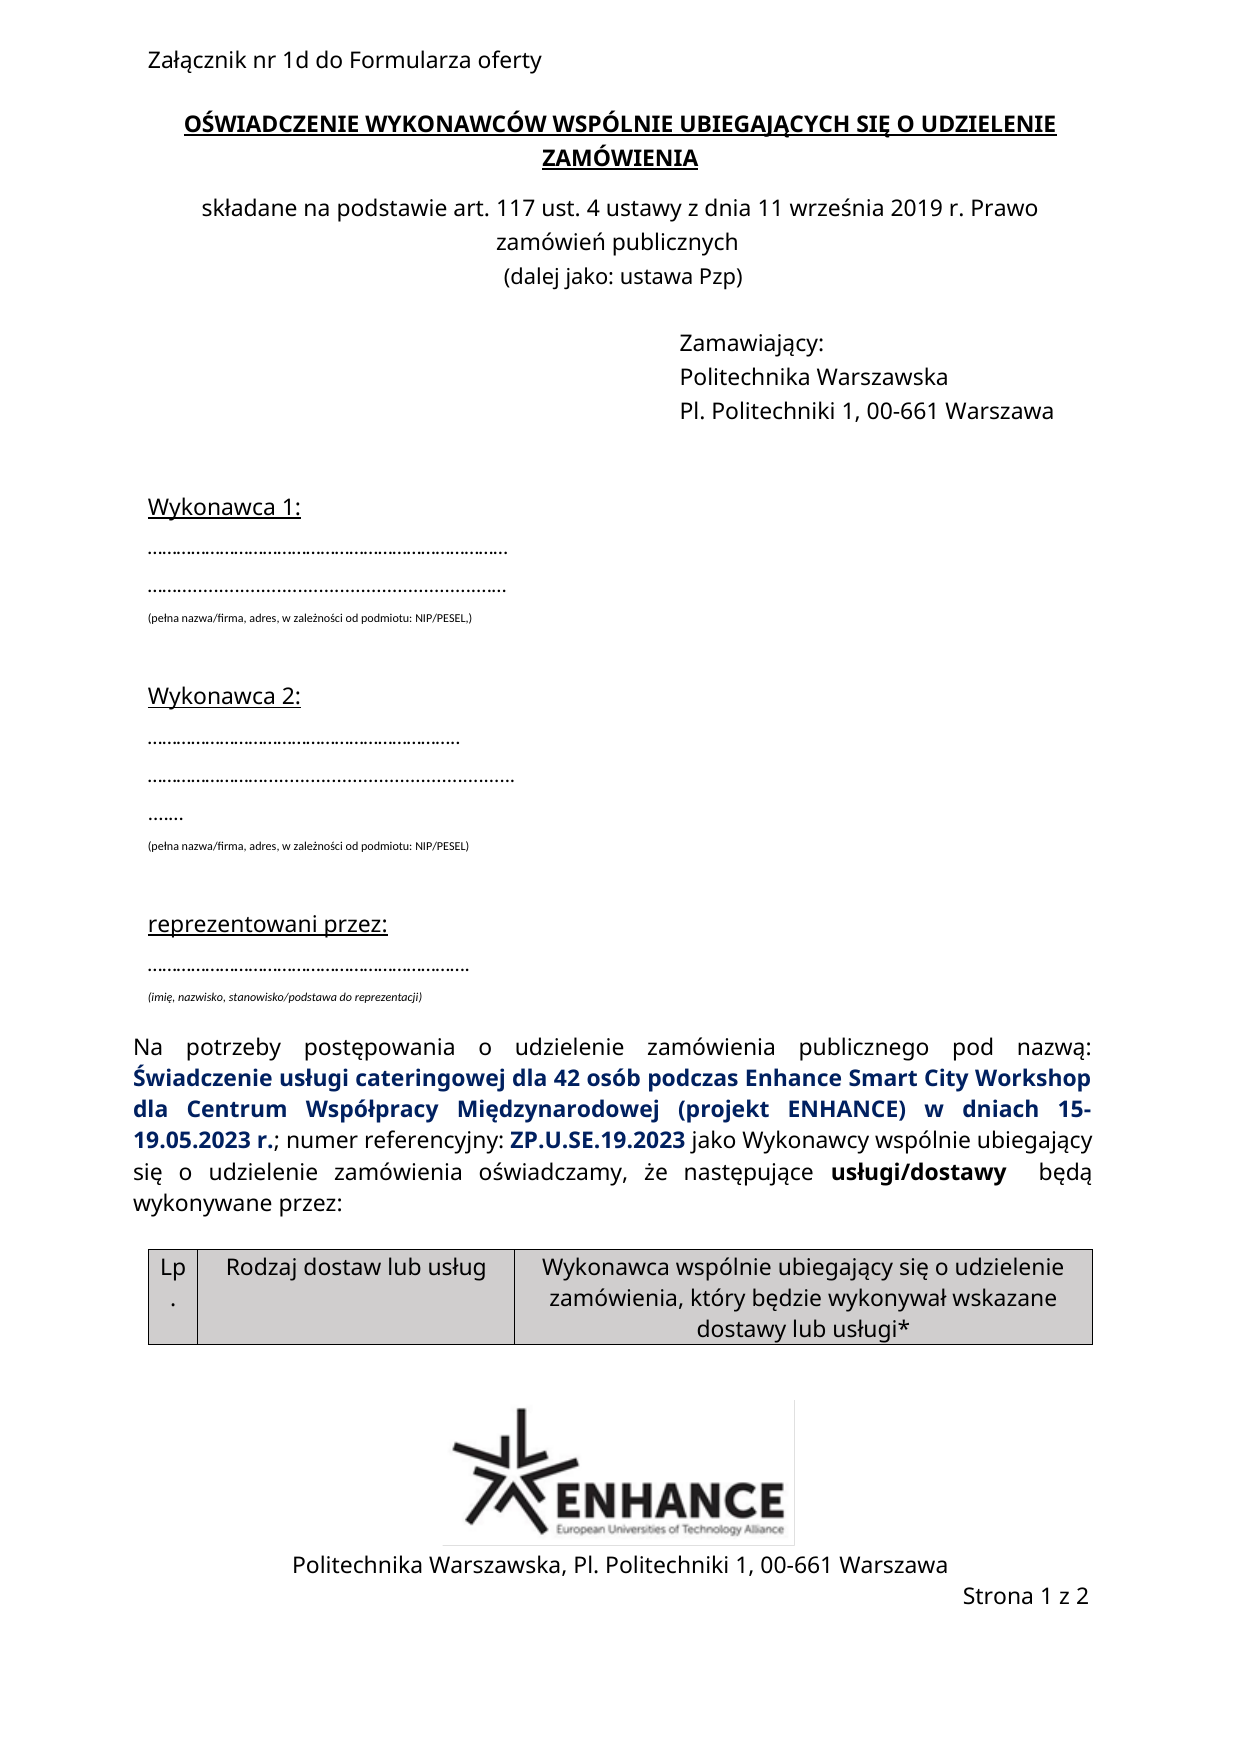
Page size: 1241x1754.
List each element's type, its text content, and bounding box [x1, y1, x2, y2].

text OŚWIADCZENIE wykonawców wspólnie ubiegających się o udzielenie zamówienia [148, 108, 1092, 173]
text Politechnika Warszawska [148, 361, 1092, 392]
text składane na podstawie art. 117 ust. 4 ustawy z dnia 11 września 2019 r. Prawo zamówień publicznych (dalej jako: ustawa Pzp) [148, 192, 1092, 291]
table_header Rodzaj dostaw lub usług [198, 1250, 514, 1344]
text ………………………………………………………………………............................................................… (pełna nazwa/firma, adres, w zależności od podmiotu: NIP/PESEL,) [148, 534, 517, 636]
text Załącznik nr 1d do Formularza oferty [148, 44, 1092, 76]
text Zamawiający: [148, 327, 1092, 358]
table_header Wykonawca wspólnie ubiegający się o udzielenie zamówienia, który będzie wykonywał wskazane dostawy lub usługi* [515, 1250, 1092, 1344]
text (imię, nazwisko, stanowisko/podstawa do reprezentacji) [148, 989, 1092, 1015]
text reprezentowani przez: [148, 908, 1092, 939]
text Pl. Politechniki 1, 00-661 Warszawa [605, 394, 1092, 426]
text ………………………………………………………..……………………....................................................… (pełna nazwa/firma, adres, w zależności od podmiotu: NIP/PESEL) [148, 724, 517, 864]
text Wykonawca 2: [148, 680, 1092, 711]
text …………………………………………………………. [148, 951, 472, 977]
text Wykonawca 1: [148, 491, 1092, 522]
picture [442, 1400, 798, 1549]
table_header Lp. [149, 1250, 197, 1344]
text Na potrzeby postępowania o udzielenie zamówienia publicznego pod nazwą: Świadczenie usługi cateringowej dla 42 osób podczas Enhance Smart City Workshop dla Centrum Współpracy Międzynarodowej (projekt ENHANCE) w dniach 15-19.05.2023 r.; numer referencyjny: ZP.U.SE.19.2023 jako Wykonawcy wspólnie ubiegający się o udzielenie zamówienia oświadczamy, że następujące usługi/dostawy będą wykonywane przez: [133, 1031, 1092, 1218]
